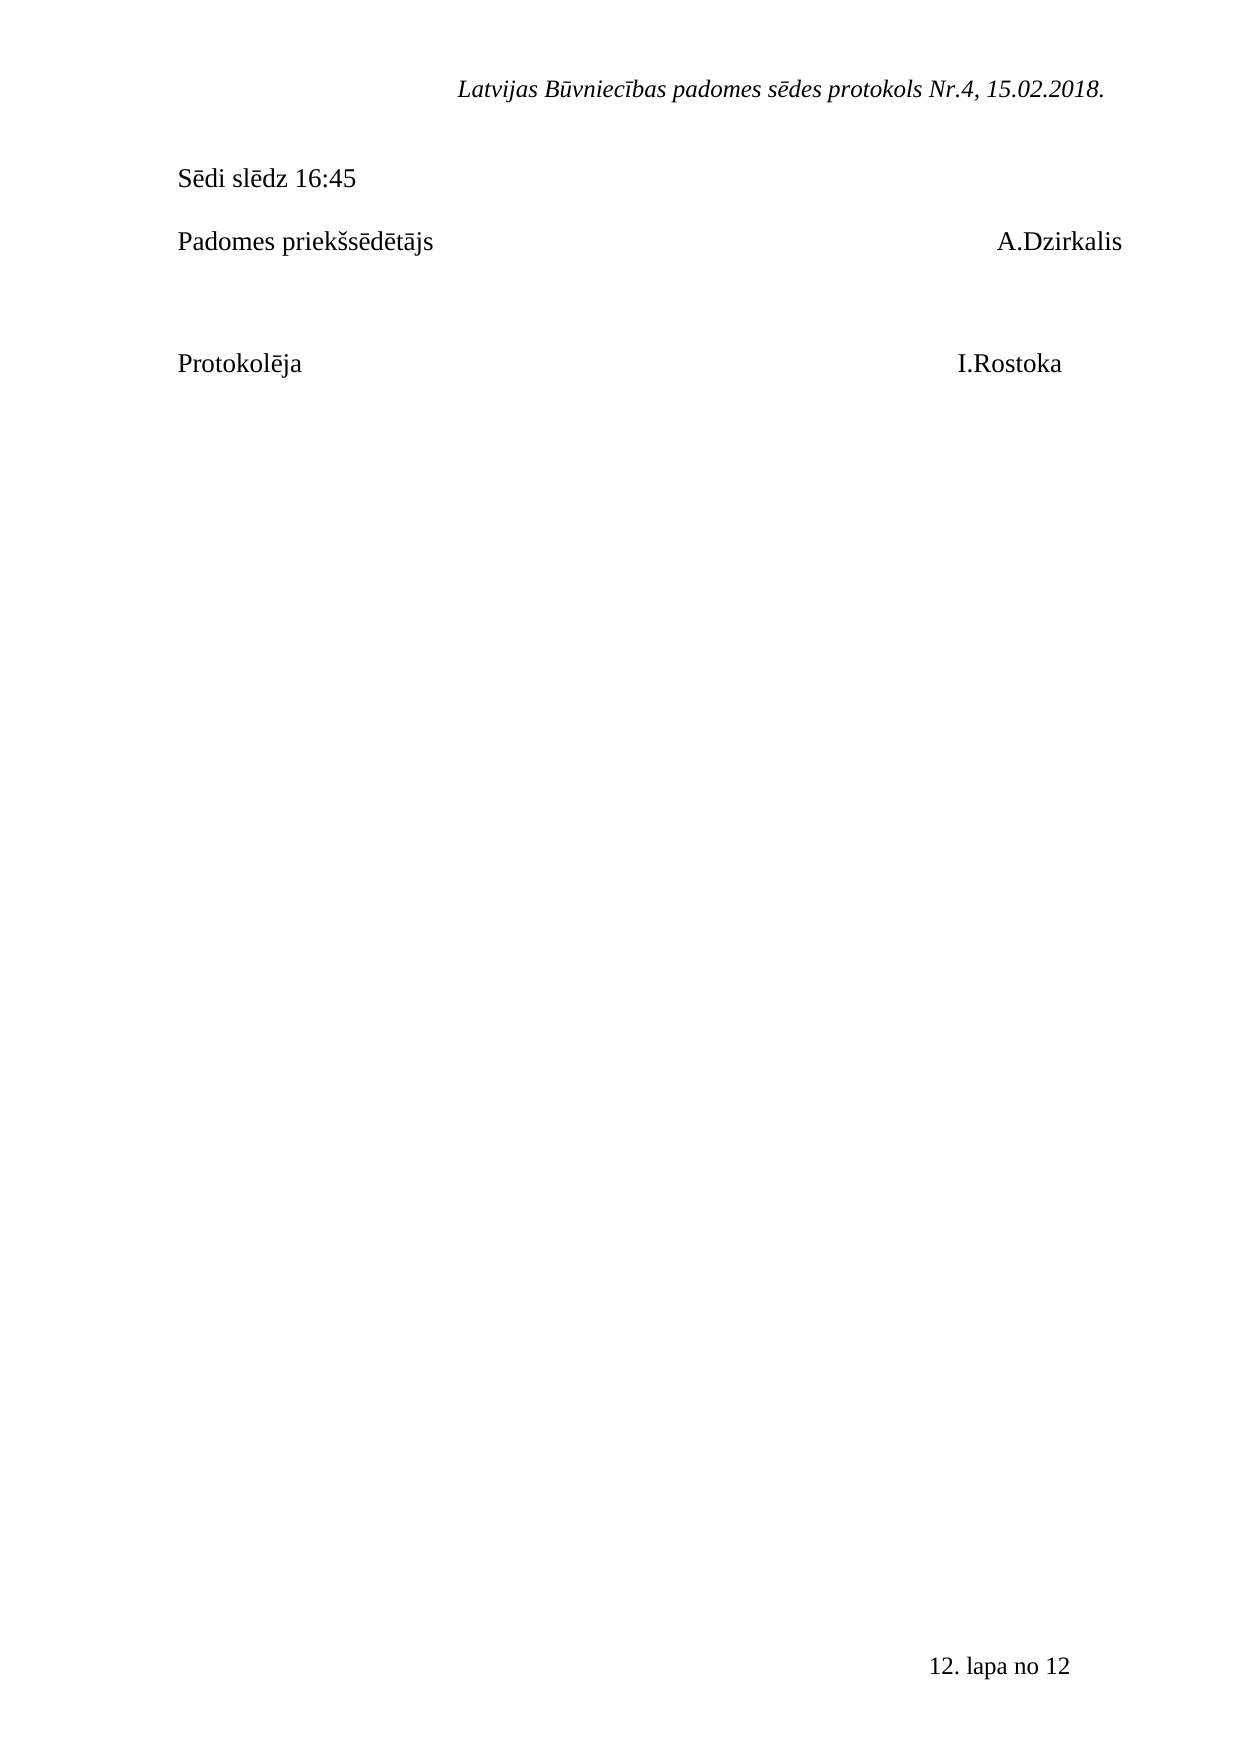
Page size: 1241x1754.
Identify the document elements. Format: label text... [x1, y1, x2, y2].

text Sēdi slēdz 16:45 [177, 162, 1107, 193]
text Protokolēja I.Rostoka [177, 347, 1093, 378]
text Padomes priekšsēdētājs A.Dzirkalis [177, 225, 1093, 256]
